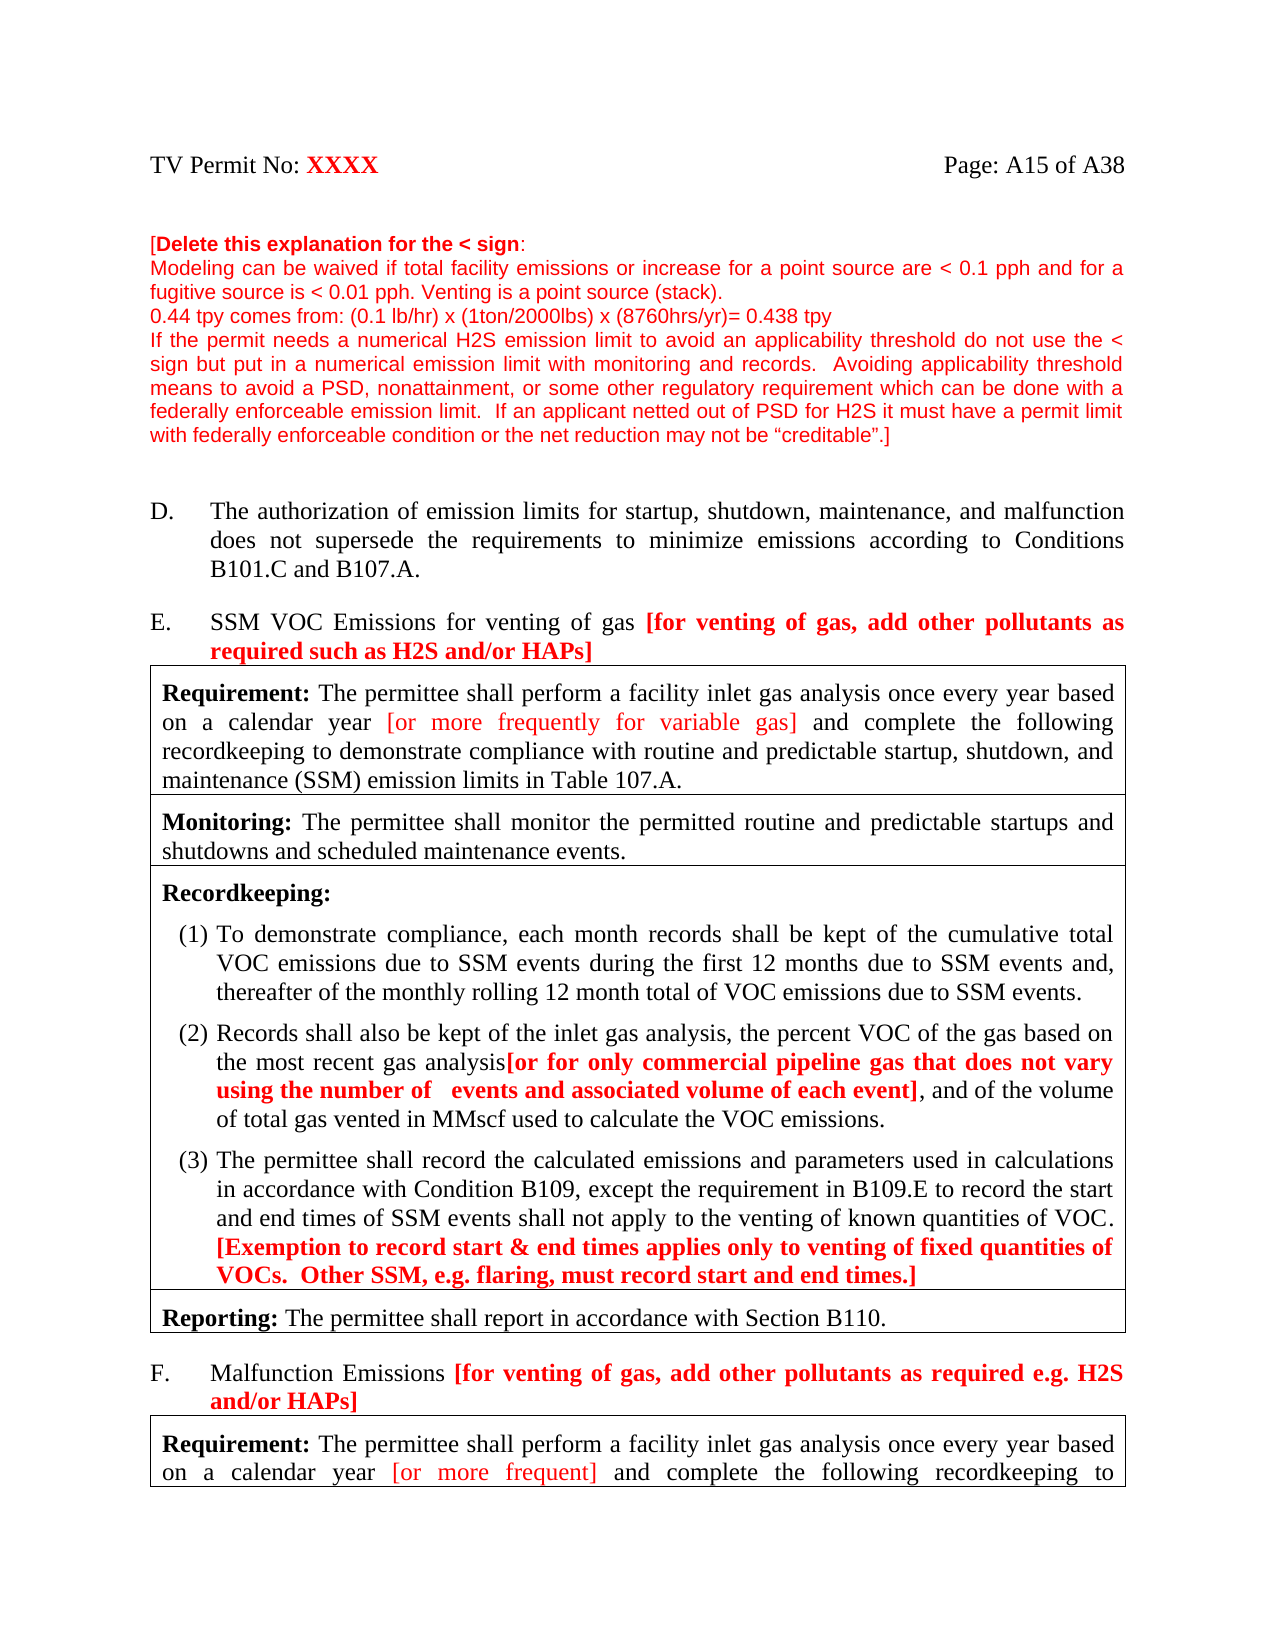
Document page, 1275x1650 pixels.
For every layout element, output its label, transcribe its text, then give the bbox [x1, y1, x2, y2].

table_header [151, 1416, 1125, 1486]
text Malfunction Emissions [for venting of gas, add other pollutants as required e.g. H2S and/or HAPs] [150, 1358, 1125, 1415]
text Modeling can be waived if total facility emissions or increase for a point source are < 0.1 pph and for a fugitive source is < 0.01 pph. Venting is a point source (stack). [150, 256, 1125, 303]
text The authorization of emission limits for startup, shutdown, maintenance, and malfunction does not supersede the requirements to minimize emissions according to Conditions B101.C and B107.A. [150, 496, 1125, 582]
table_cell Recordkeeping: To demonstrate compliance, each month records shall be kept of the cumulative total VOC emissions due to SSM events during the first 12 months due to SSM events and, thereafter of the monthly rolling 12 month total of VOC emissions due to SSM events. Records shall also be kept of the inlet gas analysis, the percent VOC of the gas based on the most recent gas analysis[or for only commercial pipeline gas that does not vary using the number of events and associated volume of each event], and of the volume of total gas vented in MMscf used to calculate the VOC emissions. The permittee shall record the calculated emissions and parameters used in calculations in accordance with Condition B109, except the requirement in B109.E to record the start and end times of SSM events shall not apply to the venting of known quantities of VOC. [Exemption to record start & end times applies only to venting of fixed quantities of VOCs. Other SSM, e.g. flaring, must record start and end times.] [151, 866, 1125, 1289]
text [Delete this explanation for the < sign: [150, 232, 1125, 256]
table_header Requirement: The permittee shall perform a facility inlet gas analysis once every year based on a calendar year [or more frequently for variable gas] and complete the following recordkeeping to demonstrate compliance with routine and predictable startup, shutdown, and maintenance (SSM) emission limits in Table 107.A. [151, 666, 1125, 793]
text 0.44 tpy comes from: (0.1 lb/hr) x (1ton/2000lbs) x (8760hrs/yr)= 0.438 tpy [150, 303, 1125, 327]
table_cell Monitoring: The permittee shall monitor the permitted routine and predictable startups and shutdowns and scheduled maintenance events. [151, 795, 1125, 864]
table_cell Reporting: The permittee shall report in accordance with Section B110. [151, 1290, 1125, 1332]
text SSM VOC Emissions for venting of gas [for venting of gas, add other pollutants as required such as H2S and/or HAPs] [150, 607, 1125, 665]
text If the permit needs a numerical H2S emission limit to avoid an applicability threshold do not use the < sign but put in a numerical emission limit with monitoring and records. Avoiding applicability threshold means to avoid a PSD, nonattainment, or some other regulatory requirement which can be done with a federally enforceable emission limit. If an applicant netted out of PSD for H2S it must have a permit limit with federally enforceable condition or the net reduction may not be “creditable”.] [150, 327, 1125, 447]
